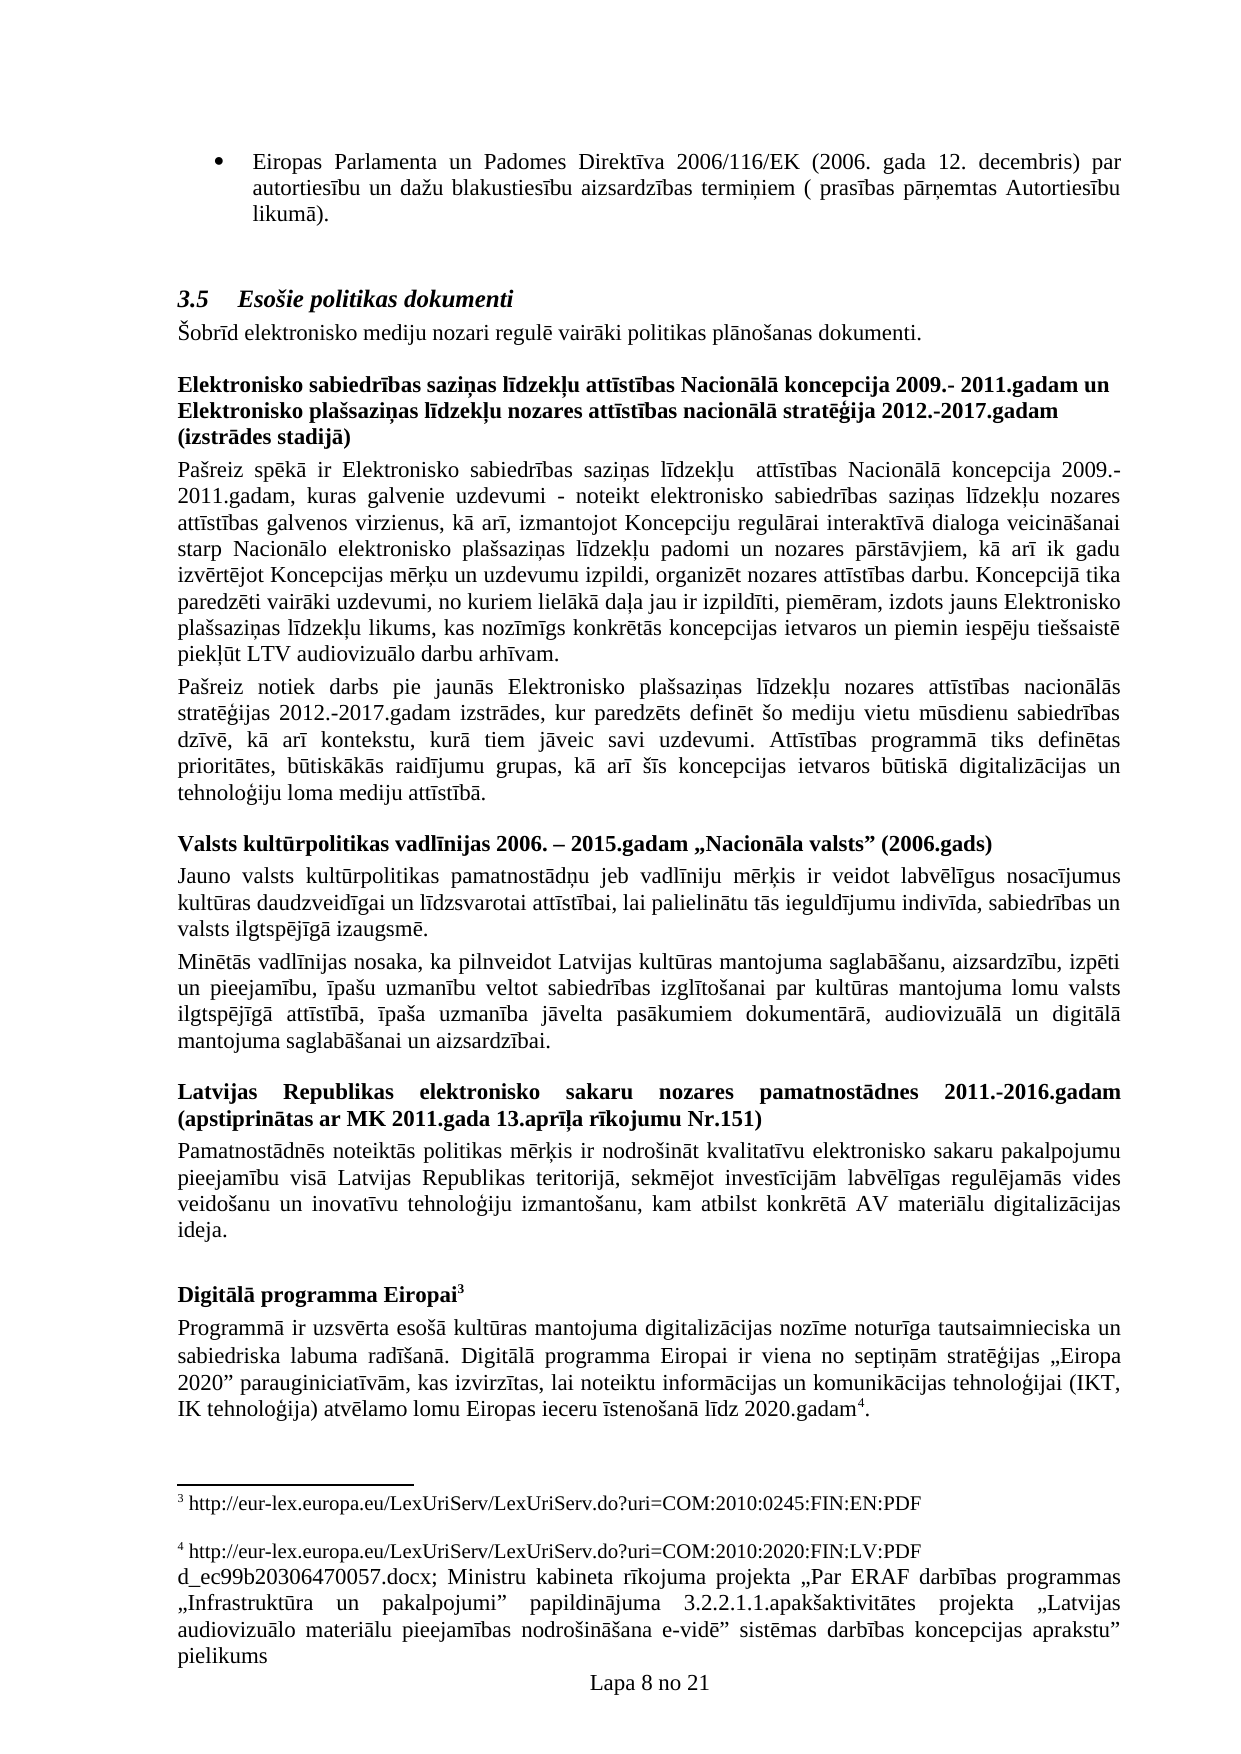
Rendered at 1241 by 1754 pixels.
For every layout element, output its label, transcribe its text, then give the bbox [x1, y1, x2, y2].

text Latvijas Republikas elektronisko sakaru nozares pamatnostādnes 2011.-2016.gadam (apstiprinātas ar MK 2011.gada 13.aprīļa rīkojumu Nr.151) [177, 1078, 1122, 1131]
text Šobrīd elektronisko mediju nozari regulē vairāki politikas plānošanas dokumenti. [177, 319, 1122, 346]
text Pašreiz notiek darbs pie jaunās Elektronisko plašsaziņas līdzekļu nozares attīstības nacionālās stratēģijas 2012.-2017.gadam izstrādes, kur paredzēts definēt šo mediju vietu mūsdienu sabiedrības dzīvē, kā arī kontekstu, kurā tiem jāveic savi uzdevumi. Attīstības programmā tiks definētas prioritātes, būtiskākās raidījumu grupas, kā arī šīs koncepcijas ietvaros būtiskā digitalizācijas un tehnoloģiju loma mediju attīstībā. [177, 673, 1122, 805]
text Jauno valsts kultūrpolitikas pamatnostādņu jeb vadlīniju mērķis ir veidot labvēlīgus nosacījumus kultūras daudzveidīgai un līdzsvarotai attīstībai, lai palielinātu tās ieguldījumu indivīda, sabiedrības un valsts ilgtspējīgā izaugsmē. [177, 862, 1122, 942]
text Digitālā programma Eiropai [177, 1281, 1122, 1308]
text Programmā ir uzsvērta esošā kultūras mantojuma digitalizācijas nozīme noturīga tautsaimnieciska un sabiedriska labuma radīšanā. Digitālā programma Eiropai ir viena no septiņām stratēģijas „Eiropa 2020” parauginiciatīvām, kas izvirzītas, lai noteiktu informācijas un komunikācijas tehnoloģijai (IKT, IK tehnoloģija) atvēlamo lomu Eiropas ieceru īstenošanā līdz 2020.gadam. [177, 1314, 1122, 1422]
text Minētās vadlīnijas nosaka, ka pilnveidot Latvijas kultūras mantojuma saglabāšanu, aizsardzību, izpēti un pieejamību, īpašu uzmanību veltot sabiedrības izglītošanai par kultūras mantojuma lomu valsts ilgtspējīgā attīstībā, īpaša uzmanība jāvelta pasākumiem dokumentārā, audiovizuālā un digitālā mantojuma saglabāšanai un aizsardzībai. [177, 948, 1122, 1053]
text Valsts kultūrpolitikas vadlīnijas 2006. – 2015.gadam „Nacionāla valsts” (2006.gads) [177, 830, 1122, 856]
subtitle Esošie politikas dokumenti [177, 284, 1122, 313]
text Pašreiz spēkā ir Elektronisko sabiedrības saziņas līdzekļu attīstības Nacionālā koncepcija 2009.-2011.gadam, kuras galvenie uzdevumi - noteikt elektronisko sabiedrības saziņas līdzekļu nozares attīstības galvenos virzienus, kā arī, izmantojot Koncepciju regulārai interaktīvā dialoga veicināšanai starp Nacionālo elektronisko plašsaziņas līdzekļu padomi un nozares pārstāvjiem, kā arī ik gadu izvērtējot Koncepcijas mērķu un uzdevumu izpildi, organizēt nozares attīstības darbu. Koncepcijā tika paredzēti vairāki uzdevumi, no kuriem lielākā daļa jau ir izpildīti, piemēram, izdots jauns Elektronisko plašsaziņas līdzekļu likums, kas nozīmīgs konkrētās koncepcijas ietvaros un piemin iespēju tiešsaistē piekļūt LTV audiovizuālo darbu arhīvam. [177, 456, 1122, 667]
list Eiropas Parlamenta un Padomes Direktīva 2006/116/EK (2006. gada 12. decembris) par autortiesību un dažu blakustiesību aizsardzības termiņiem ( prasības pārņemtas Autortiesību likumā). [215, 148, 1122, 227]
text Pamatnostādnēs noteiktās politikas mērķis ir nodrošināt kvalitatīvu elektronisko sakaru pakalpojumu pieejamību visā Latvijas Republikas teritorijā, sekmējot investīcijām labvēlīgas regulējamās vides veidošanu un inovatīvu tehnoloģiju izmantošanu, kam atbilst konkrētā AV materiālu digitalizācijas ideja. [177, 1137, 1122, 1243]
text Elektronisko sabiedrības saziņas līdzekļu attīstības Nacionālā koncepcija 2009.- 2011.gadam un Elektronisko plašsaziņas līdzekļu nozares attīstības nacionālā stratēģija 2012.-2017.gadam (izstrādes stadijā) [177, 371, 1122, 450]
